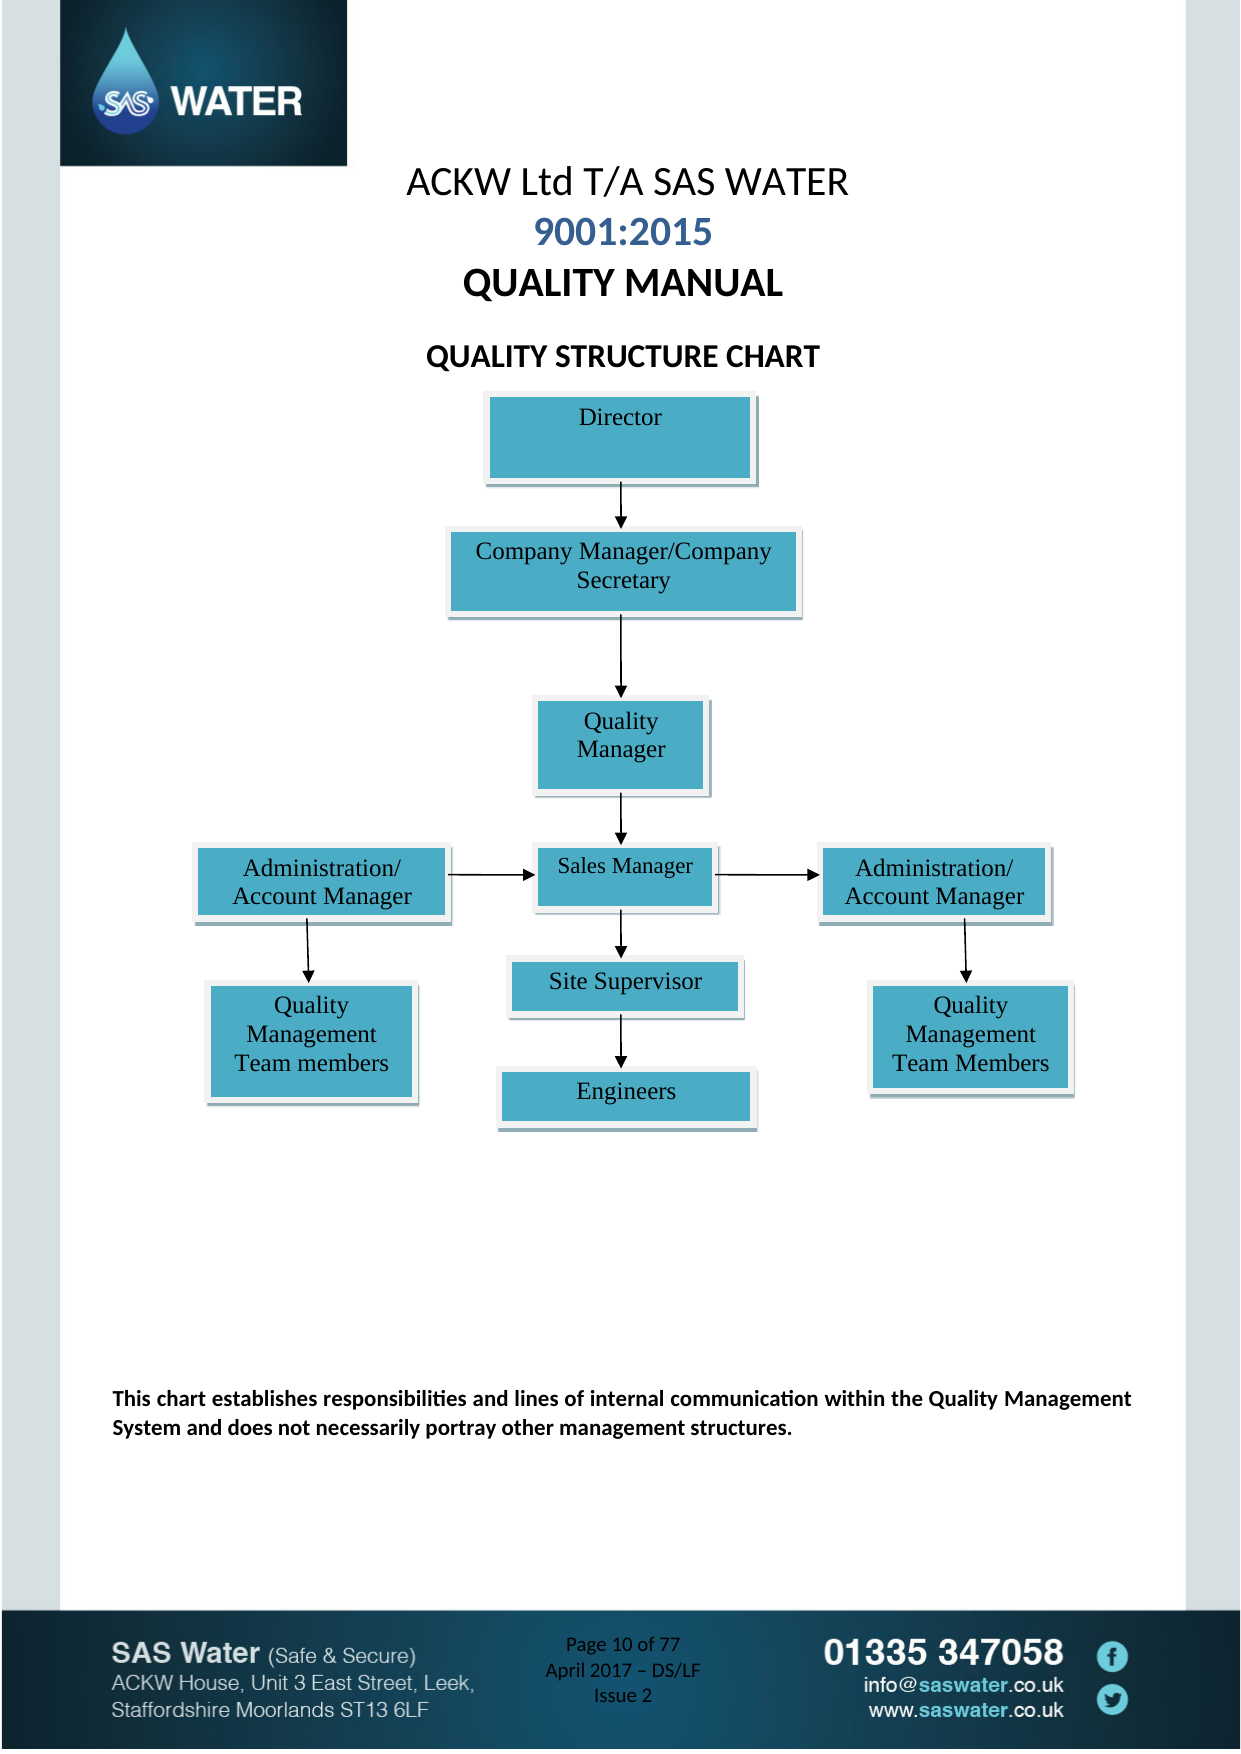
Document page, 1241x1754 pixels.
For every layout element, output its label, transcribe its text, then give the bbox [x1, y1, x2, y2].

text This chart establishes responsibilities and lines of internal communication within the Quality Management System and does not necessarily portray other management structures. [112, 1384, 1134, 1441]
text QUALITY STRUCTURE CHART [112, 335, 1134, 376]
picture [1, 0, 1241, 1749]
